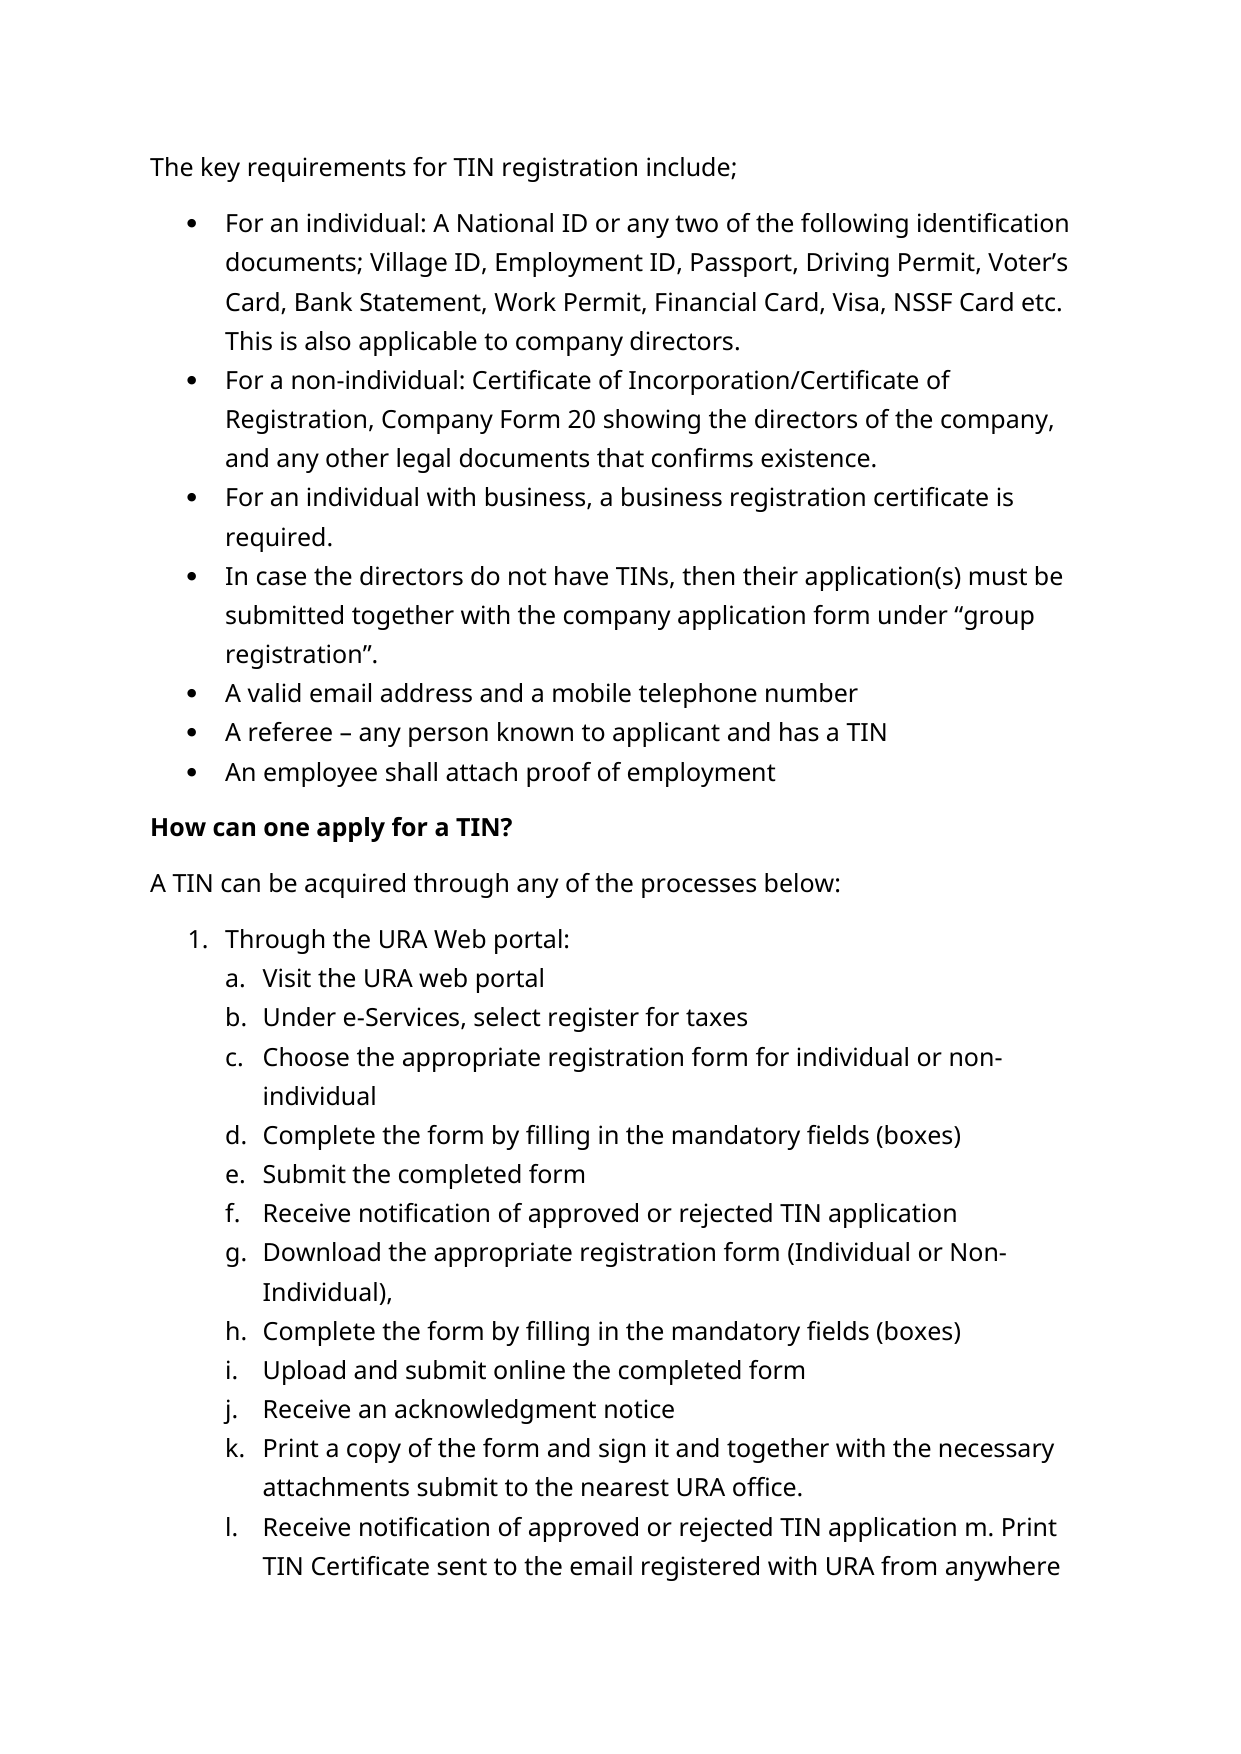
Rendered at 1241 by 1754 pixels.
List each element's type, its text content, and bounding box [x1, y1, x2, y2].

text How can one apply for a TIN? [150, 810, 1090, 844]
list Receive an acknowledgment notice [225, 1392, 1090, 1426]
list For an individual: A National ID or any two of the following identification documents; Village ID, Employment ID, Passport, Driving Permit, Voter’s Card, Bank Statement, Work Permit, Financial Card, Visa, NSSF Card etc. This is also applicable to company directors. [187, 206, 1090, 357]
list Complete the form by filling in the mandatory fields (boxes) [225, 1117, 1090, 1152]
list Choose the appropriate registration form for individual or non-individual [225, 1039, 1090, 1112]
list Receive notification of approved or rejected TIN application m. Print TIN Certificate sent to the email registered with URA from anywhere [225, 1509, 1090, 1582]
list Print a copy of the form and sign it and together with the necessary attachments submit to the nearest URA office. [225, 1431, 1090, 1504]
list Through the URA Web portal: [187, 922, 1090, 956]
list A referee – any person known to applicant and has a TIN [187, 715, 1090, 749]
list For an individual with business, a business registration certificate is required. [187, 480, 1090, 553]
list An employee shall attach proof of employment [187, 754, 1090, 788]
list In case the directors do not have TINs, then their application(s) must be submitted together with the company application form under “group registration”. [187, 558, 1090, 671]
text A TIN can be acquired through any of the processes below: [150, 866, 1090, 900]
list Upload and submit online the completed form [225, 1352, 1090, 1387]
list Download the appropriate registration form (Individual or Non-Individual), [225, 1235, 1090, 1308]
list For a non-individual: Certificate of Incorporation/Certificate of Registration, Company Form 20 showing the directors of the company, and any other legal documents that confirms existence. [187, 362, 1090, 475]
list Under e-Services, select register for taxes [225, 1000, 1090, 1034]
list Visit the URA web portal [225, 961, 1090, 995]
list Receive notification of approved or rejected TIN application [225, 1196, 1090, 1230]
list Complete the form by filling in the mandatory fields (boxes) [225, 1313, 1090, 1347]
text The key requirements for TIN registration include; [150, 150, 1090, 184]
list A valid email address and a mobile telephone number [187, 676, 1090, 710]
list Submit the completed form [225, 1157, 1090, 1191]
